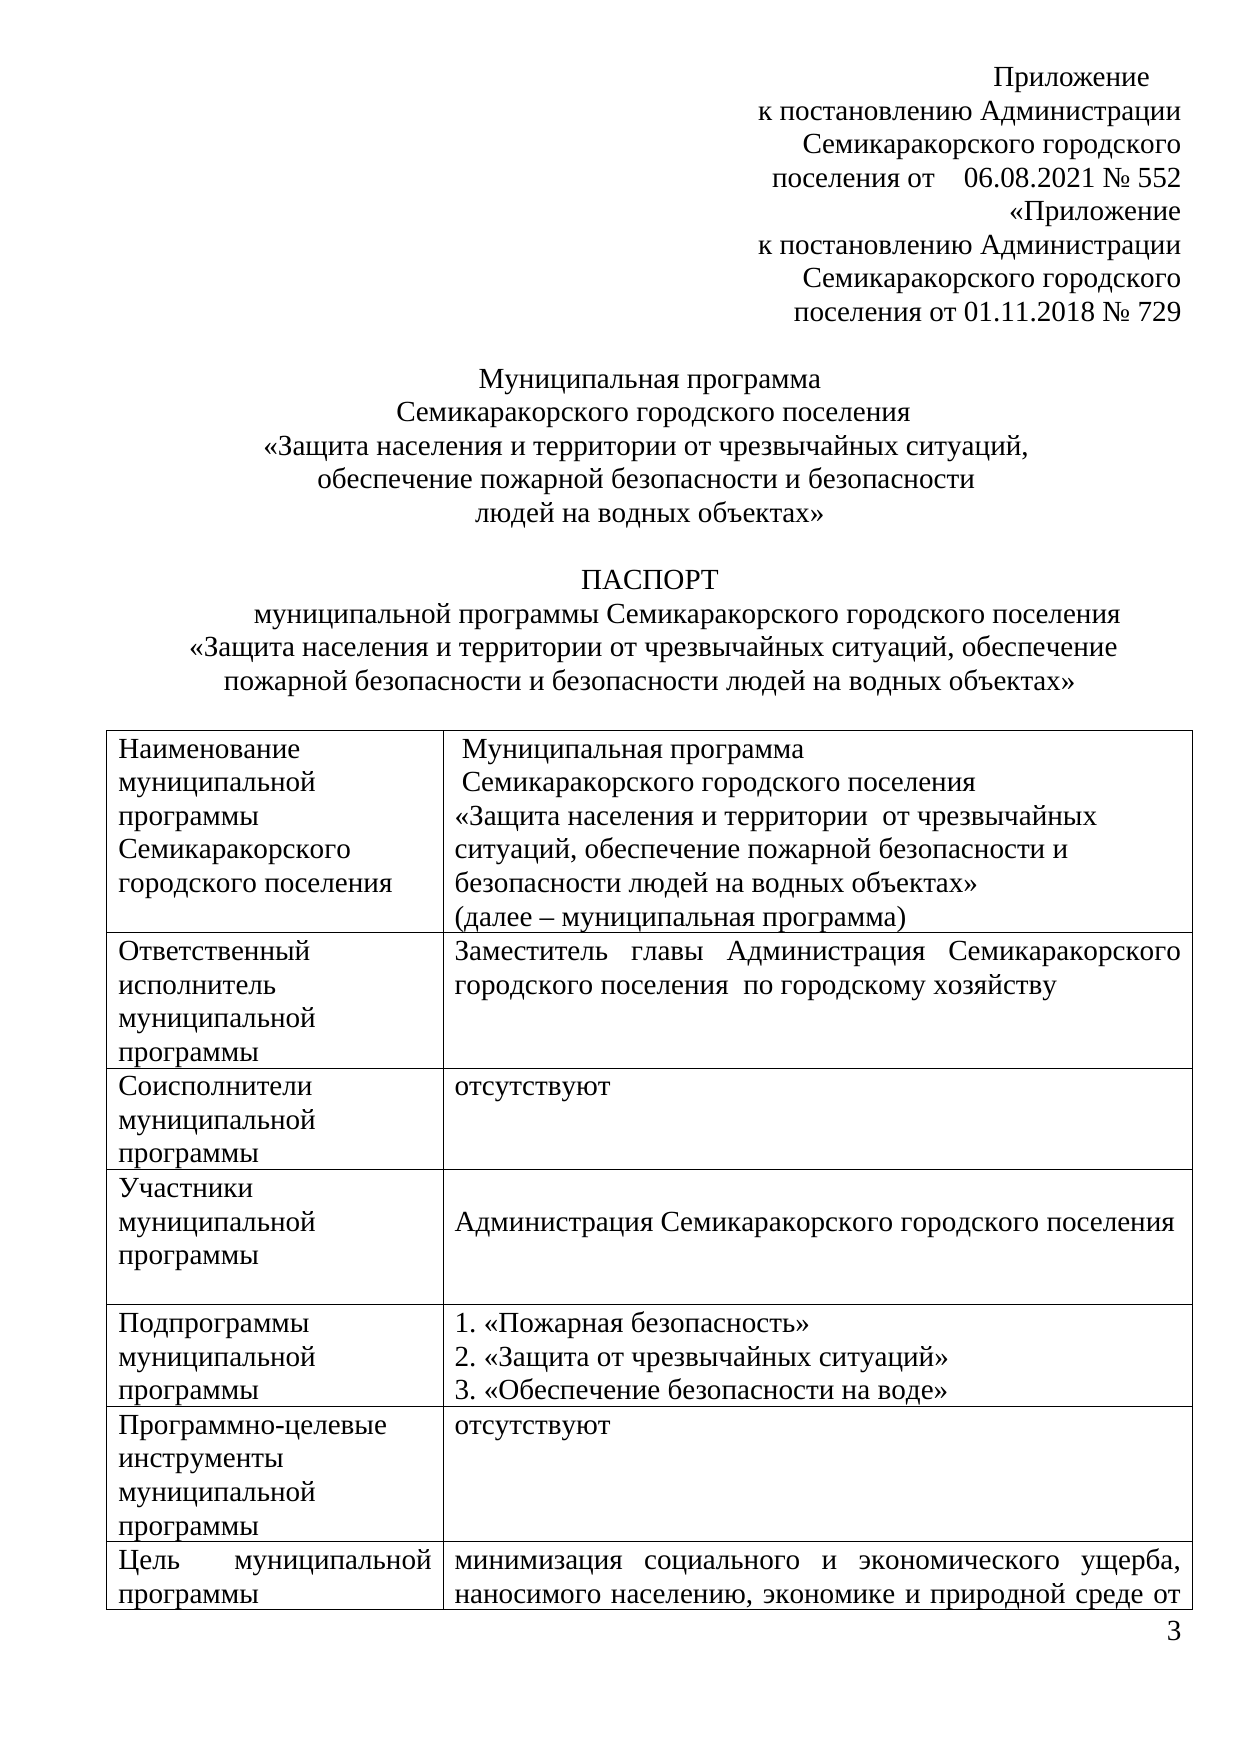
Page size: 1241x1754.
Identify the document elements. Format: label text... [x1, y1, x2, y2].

text Приложение [118, 59, 1181, 93]
table_cell Участники муниципальной программы [107, 1170, 443, 1304]
text Семикаракорского городского [709, 260, 1181, 294]
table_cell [107, 1542, 443, 1609]
table_cell . Администрация Семикаракорского городского поселения [444, 1170, 1192, 1304]
table_cell 1. «Пожарная безопасность» 2. «Защита от чрезвычайных ситуаций» 3. «Обеспечение безопасности на воде» [444, 1305, 1192, 1406]
text к постановлению Администрации [709, 93, 1181, 126]
table_header Муниципальная программа Семикаракорского городского поселения «Защита населения и территории от чрезвычайных ситуаций, обеспечение пожарной безопасности и безопасности людей на водных объектах» (далее – муниципальная программа) [444, 731, 1192, 932]
text к постановлению Администрации [709, 227, 1181, 260]
text «Защита населения и территории от чрезвычайных ситуаций, обеспечение пожарной безопасности и безопасности людей на водных объектах» [118, 428, 1181, 529]
table_cell отсутствуют [444, 1407, 1192, 1541]
table_cell Заместитель главы Администрация Семикаракорского городского поселения по городскому хозяйству [444, 933, 1192, 1067]
text Муниципальная программа [118, 361, 1181, 394]
table_header Наименование муниципальной программы Семикаракорского городского поселения [107, 731, 443, 932]
text «Приложение [709, 193, 1181, 227]
table_cell Подпрограммы муниципальной программы [107, 1305, 443, 1406]
text поселения от 01.11.2018 № 729 [709, 294, 1181, 327]
text Семикаракорского городского поселения от 06.08.2021 № 552 [709, 126, 1181, 193]
table_cell Программно-целевые инструменты муниципальной программы [107, 1407, 443, 1541]
text Семикаракорского городского поселения [118, 394, 1181, 428]
text ПАСПОРТ [118, 529, 1181, 596]
text муниципальной программы Семикаракорского городского поселения «Защита населения и территории от чрезвычайных ситуаций, обеспечение пожарной безопасности и безопасности людей на водных объектах» [118, 596, 1181, 696]
table_cell Соисполнители муниципальной программы [107, 1069, 443, 1169]
table_cell отсутствуют [444, 1069, 1192, 1169]
table_cell Ответственный исполнитель муниципальной программы [107, 933, 443, 1067]
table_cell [444, 1542, 1192, 1609]
